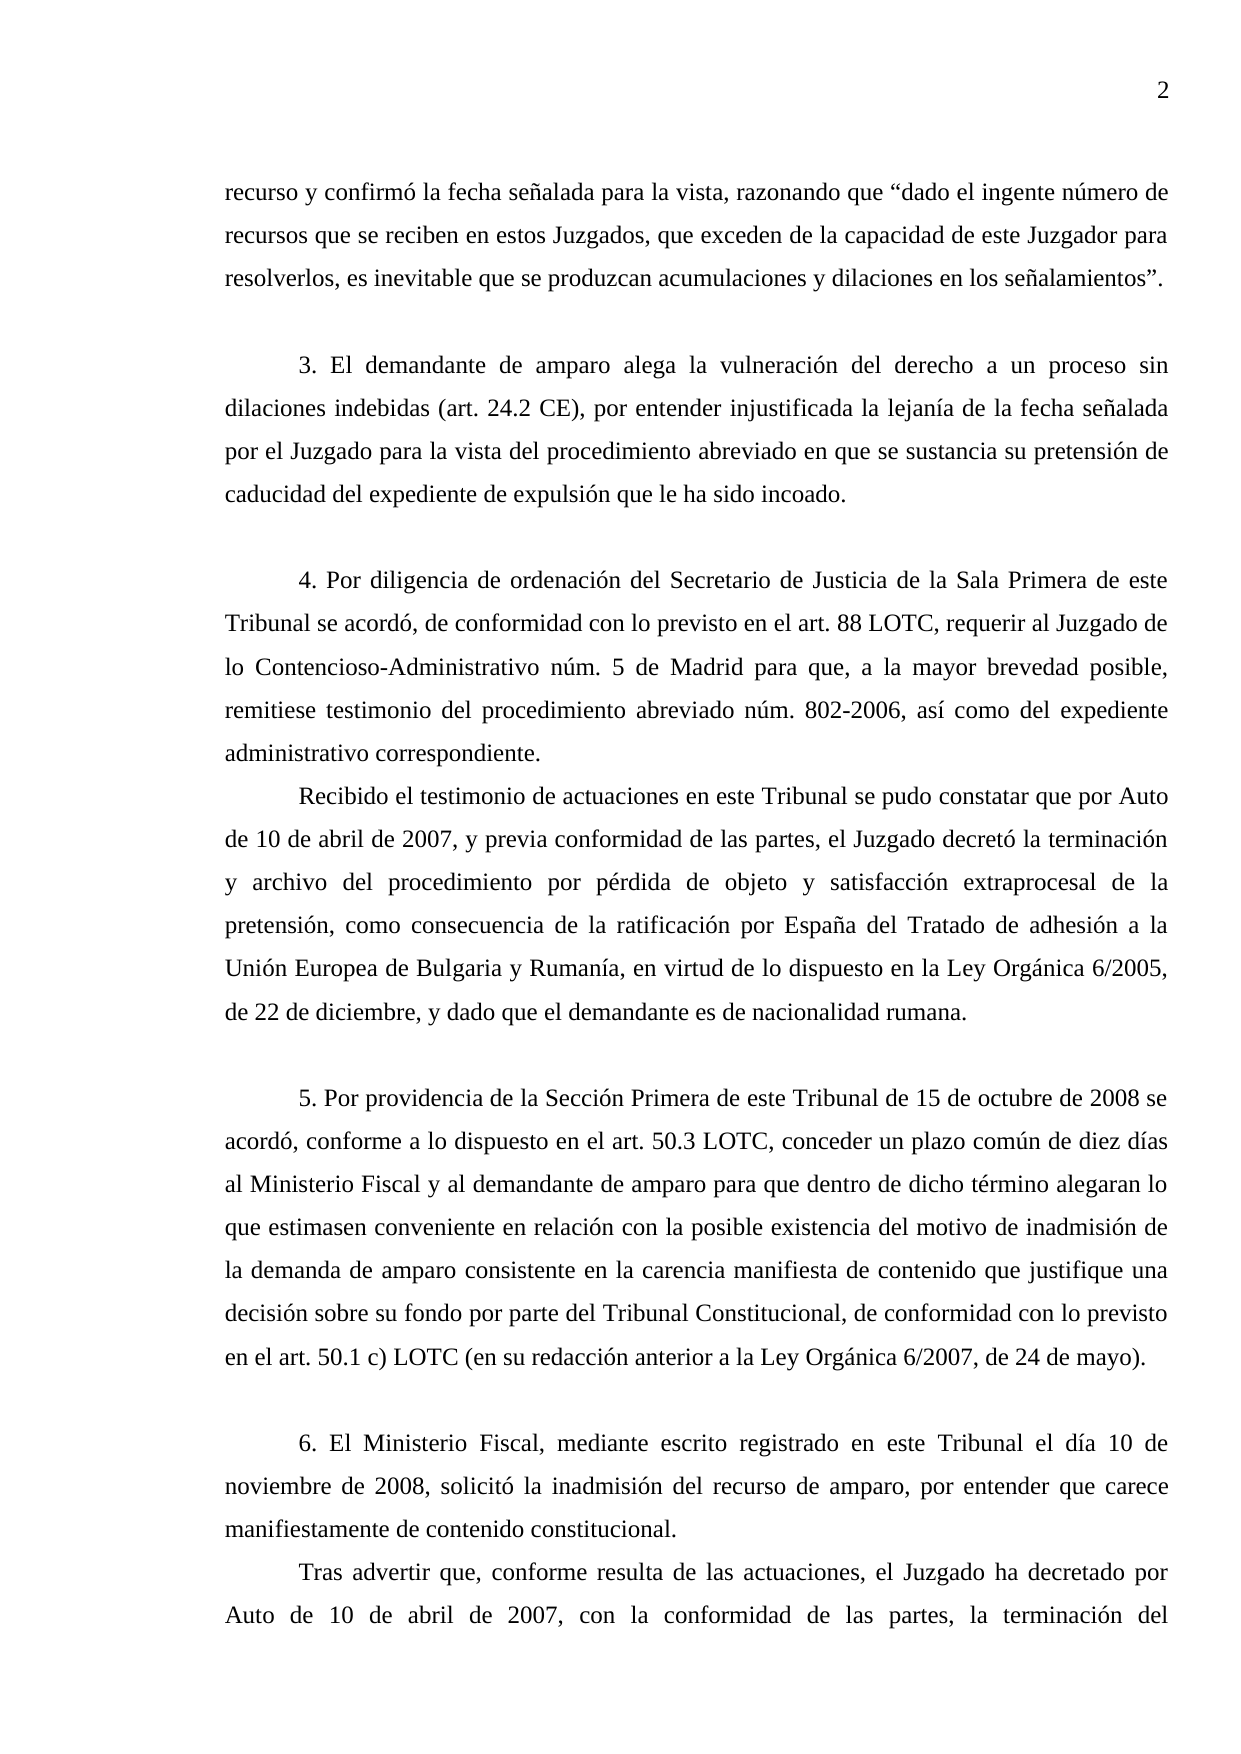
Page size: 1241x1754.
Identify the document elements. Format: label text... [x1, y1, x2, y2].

text Recibido el testimonio de actuaciones en este Tribunal se pudo constatar que por Auto de 10 de abril de 2007, y previa conformidad de las partes, el Juzgado decretó la terminación y archivo del procedimiento por pérdida de objeto y satisfacción extraprocesal de la pretensión, como consecuencia de la ratificación por España del Tratado de adhesión a la Unión Europea de Bulgaria y Rumanía, en virtud de lo dispuesto en la Ley Orgánica 6/2005, de 22 de diciembre, y dado que el demandante es de nacionalidad rumana. [224, 781, 1169, 1025]
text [224, 1557, 1169, 1629]
text 4. Por diligencia de ordenación del Secretario de Justicia de la Sala Primera de este Tribunal se acordó, de conformidad con lo previsto en el art. 88 LOTC, requerir al Juzgado de lo Contencioso-Administrativo núm. 5 de Madrid para que, a la mayor brevedad posible, remitiese testimonio del procedimiento abreviado núm. 802-2006, así como del expediente administrativo correspondiente. [224, 565, 1169, 767]
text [224, 177, 1169, 292]
text 6. El Ministerio Fiscal, mediante escrito registrado en este Tribunal el día 10 de noviembre de 2008, solicitó la inadmisión del recurso de amparo, por entender que carece manifiestamente de contenido constitucional. [224, 1428, 1169, 1543]
text 3. El demandante de amparo alega la vulneración del derecho a un proceso sin dilaciones indebidas (art. 24.2 CE), por entender injustificada la lejanía de la fecha señalada por el Juzgado para la vista del procedimiento abreviado en que se sustancia su pretensión de caducidad del expediente de expulsión que le ha sido incoado. [224, 350, 1169, 508]
text 5. Por providencia de la Sección Primera de este Tribunal de 15 de octubre de 2008 se acordó, conforme a lo dispuesto en el art. 50.3 LOTC, conceder un plazo común de diez días al Ministerio Fiscal y al demandante de amparo para que dentro de dicho término alegaran lo que estimasen conveniente en relación con la posible existencia del motivo de inadmisión de la demanda de amparo consistente en la carencia manifiesta de contenido que justifique una decisión sobre su fondo por parte del Tribunal Constitucional, de conformidad con lo previsto en el art. 50.1 c) LOTC (en su redacción anterior a la Ley Orgánica 6/2007, de 24 de mayo). [224, 1083, 1169, 1370]
